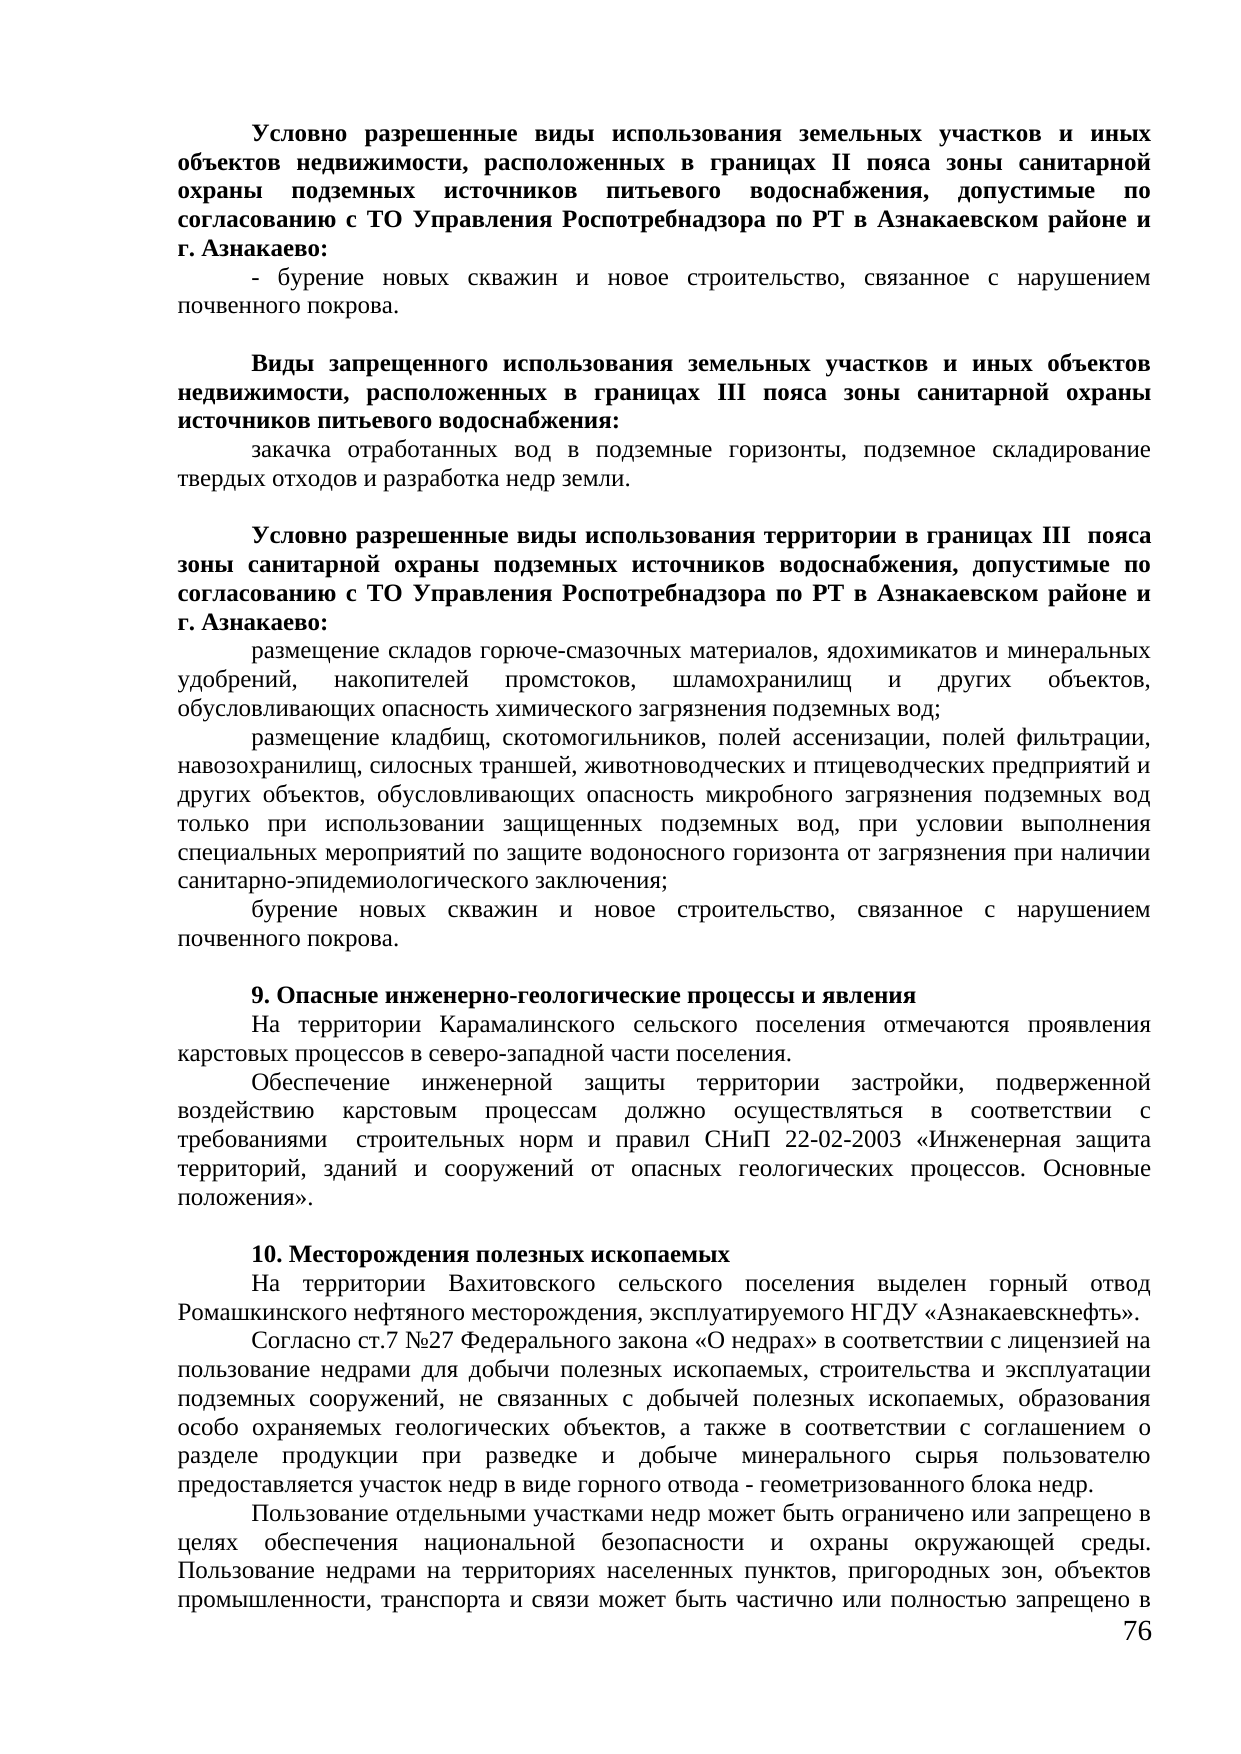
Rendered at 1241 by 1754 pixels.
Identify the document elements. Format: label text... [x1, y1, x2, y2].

text - бурение новых скважин и новое строительство, связанное с нарушением почвенного покрова. [177, 262, 1152, 319]
text размещение кладбищ, скотомогильников, полей ассенизации, полей фильтрации, навозохранилищ, силосных траншей, животноводческих и птицеводческих предприятий и других объектов, обусловливающих опасность микробного загрязнения подземных вод только при использовании защищенных подземных вод, при условии выполнения специальных мероприятий по защите водоносного горизонта от загрязнения при наличии санитарно-эпидемиологического заключения; [177, 722, 1152, 894]
text Виды запрещенного использования земельных участков и иных объектов недвижимости, расположенных в границах III пояса зоны санитарной охраны источников питьевого водоснабжения: [177, 348, 1152, 434]
text Условно разрешенные виды использования земельных участков и иных объектов недвижимости, расположенных в границах II пояса зоны санитарной охраны подземных источников питьевого водоснабжения, допустимые по согласованию с ТО Управления Роспотребнадзора по РТ в Азнакаевском районе и г. Азнакаево: [177, 118, 1152, 262]
text 9. Опасные инженерно-геологические процессы и явления [177, 981, 1152, 1009]
text закачка отработанных вод в подземные горизонты, подземное складирование твердых отходов и разработка недр земли. [177, 434, 1152, 492]
text размещение складов горюче-смазочных материалов, ядохимикатов и минеральных удобрений, накопителей промстоков, шламохранилищ и других объектов, обусловливающих опасность химического загрязнения подземных вод; [177, 636, 1152, 722]
text На территории Карамалинского сельского поселения отмечаются проявления карстовых процессов в северо-западной части поселения. [177, 1009, 1152, 1067]
text Обеспечение инженерной защиты территории застройки, подверженной воздействию карстовым процессам должно осуществляться в соответствии с требованиями строительных норм и правил СНиП 22-02-2003 «Инженерная защита территорий, зданий и сооружений от опасных геологических процессов. Основные положения». [177, 1067, 1152, 1211]
text Согласно ст.7 №27 Федерального закона «О недрах» в соответствии с лицензией на пользование недрами для добычи полезных ископаемых, строительства и эксплуатации подземных сооружений, не связанных с добычей полезных ископаемых, образования особо охраняемых геологических объектов, а также в соответствии с соглашением о разделе продукции при разведке и добыче минерального сырья пользователю предоставляется участок недр в виде горного отвода - геометризованного блока недр. [177, 1326, 1152, 1498]
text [177, 1498, 1152, 1613]
text На территории Вахитовского сельского поселения выделен горный отвод Ромашкинского нефтяного месторождения, эксплуатируемого НГДУ «Азнакаевскнефть». [177, 1268, 1152, 1326]
text 10. Месторождения полезных ископаемых [177, 1239, 1152, 1268]
text бурение новых скважин и новое строительство, связанное с нарушением почвенного покрова. [177, 894, 1152, 952]
text Условно разрешенные виды использования территории в границах III пояса зоны санитарной охраны подземных источников водоснабжения, допустимые по согласованию с ТО Управления Роспотребнадзора по РТ в Азнакаевском районе и г. Азнакаево: [177, 521, 1152, 636]
